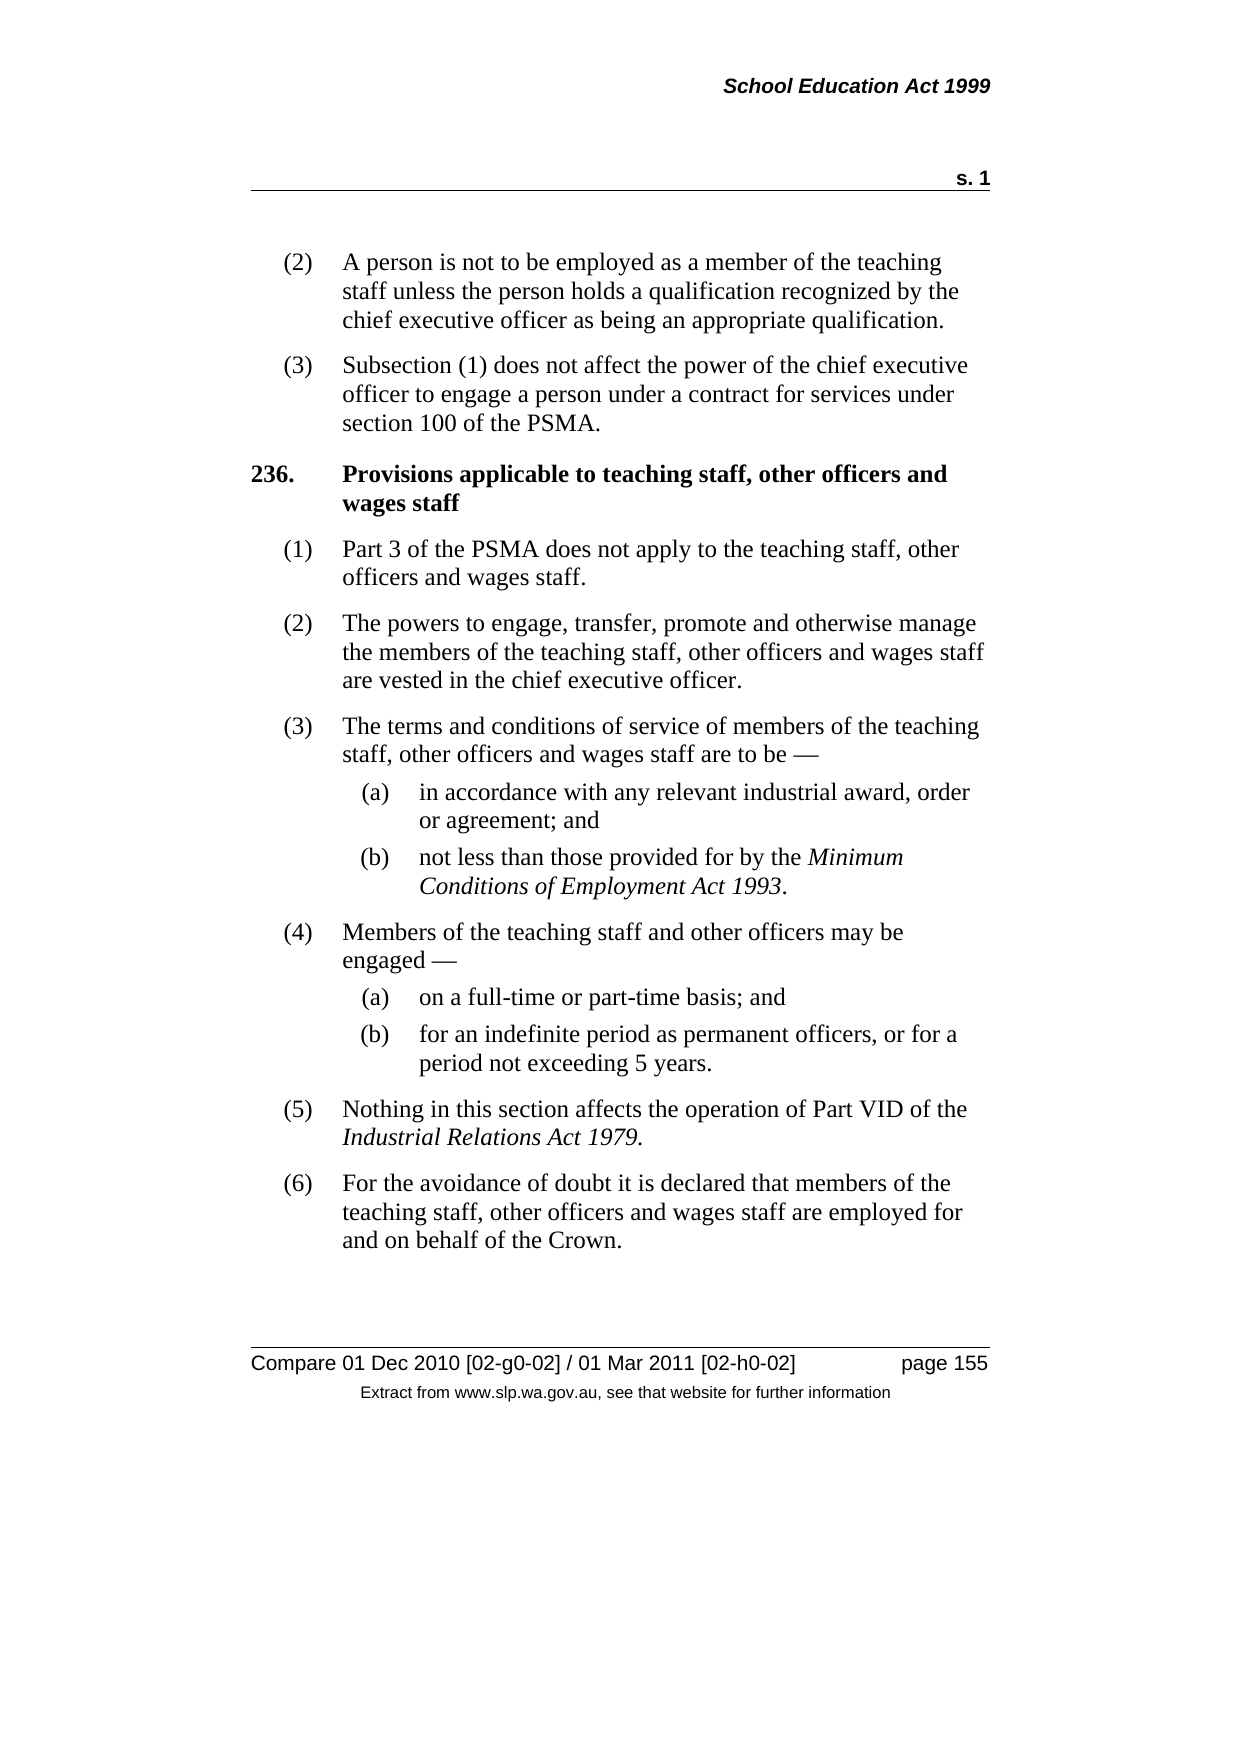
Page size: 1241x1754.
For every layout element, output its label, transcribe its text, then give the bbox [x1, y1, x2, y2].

text (5) Nothing in this section affects the operation of Part VID of the Industrial Relations Act 1979. [251, 1094, 990, 1151]
subtitle 236. Provisions applicable to teaching staff, other officers and wages staff [251, 459, 990, 517]
text (1) Part 3 of the PSMA does not apply to the teaching staff, other officers and wages staff. [251, 534, 990, 591]
text (b) not less than those provided for by the Minimum Conditions of Employment Act 1993. [251, 842, 990, 900]
text (2) The powers to engage, transfer, promote and otherwise manage the members of the teaching staff, other officers and wages staff are vested in the chief executive officer. [251, 608, 990, 694]
text (3) Subsection (1) does not affect the power of the chief executive officer to engage a person under a contract for services under section 100 of the PSMA. [251, 350, 990, 437]
text (a) on a full-time or part-time basis; and [251, 982, 990, 1011]
text (2) A person is not to be employed as a member of the teaching staff unless the person holds a qualification recognized by the chief executive officer as being an appropriate qualification. [251, 247, 990, 334]
text (3) The terms and conditions of service of members of the teaching staff, other officers and wages staff are to be — [251, 711, 990, 768]
text (a) in accordance with any relevant industrial award, order or agreement; and [251, 777, 990, 834]
text (6) For the avoidance of doubt it is declared that members of the teaching staff, other officers and wages staff are employed for and on behalf of the Crown. [251, 1168, 990, 1254]
text (b) for an indefinite period as permanent officers, or for a period not exceeding 5 years. [251, 1019, 990, 1077]
text (4) Members of the teaching staff and other officers may be engaged — [251, 917, 990, 974]
